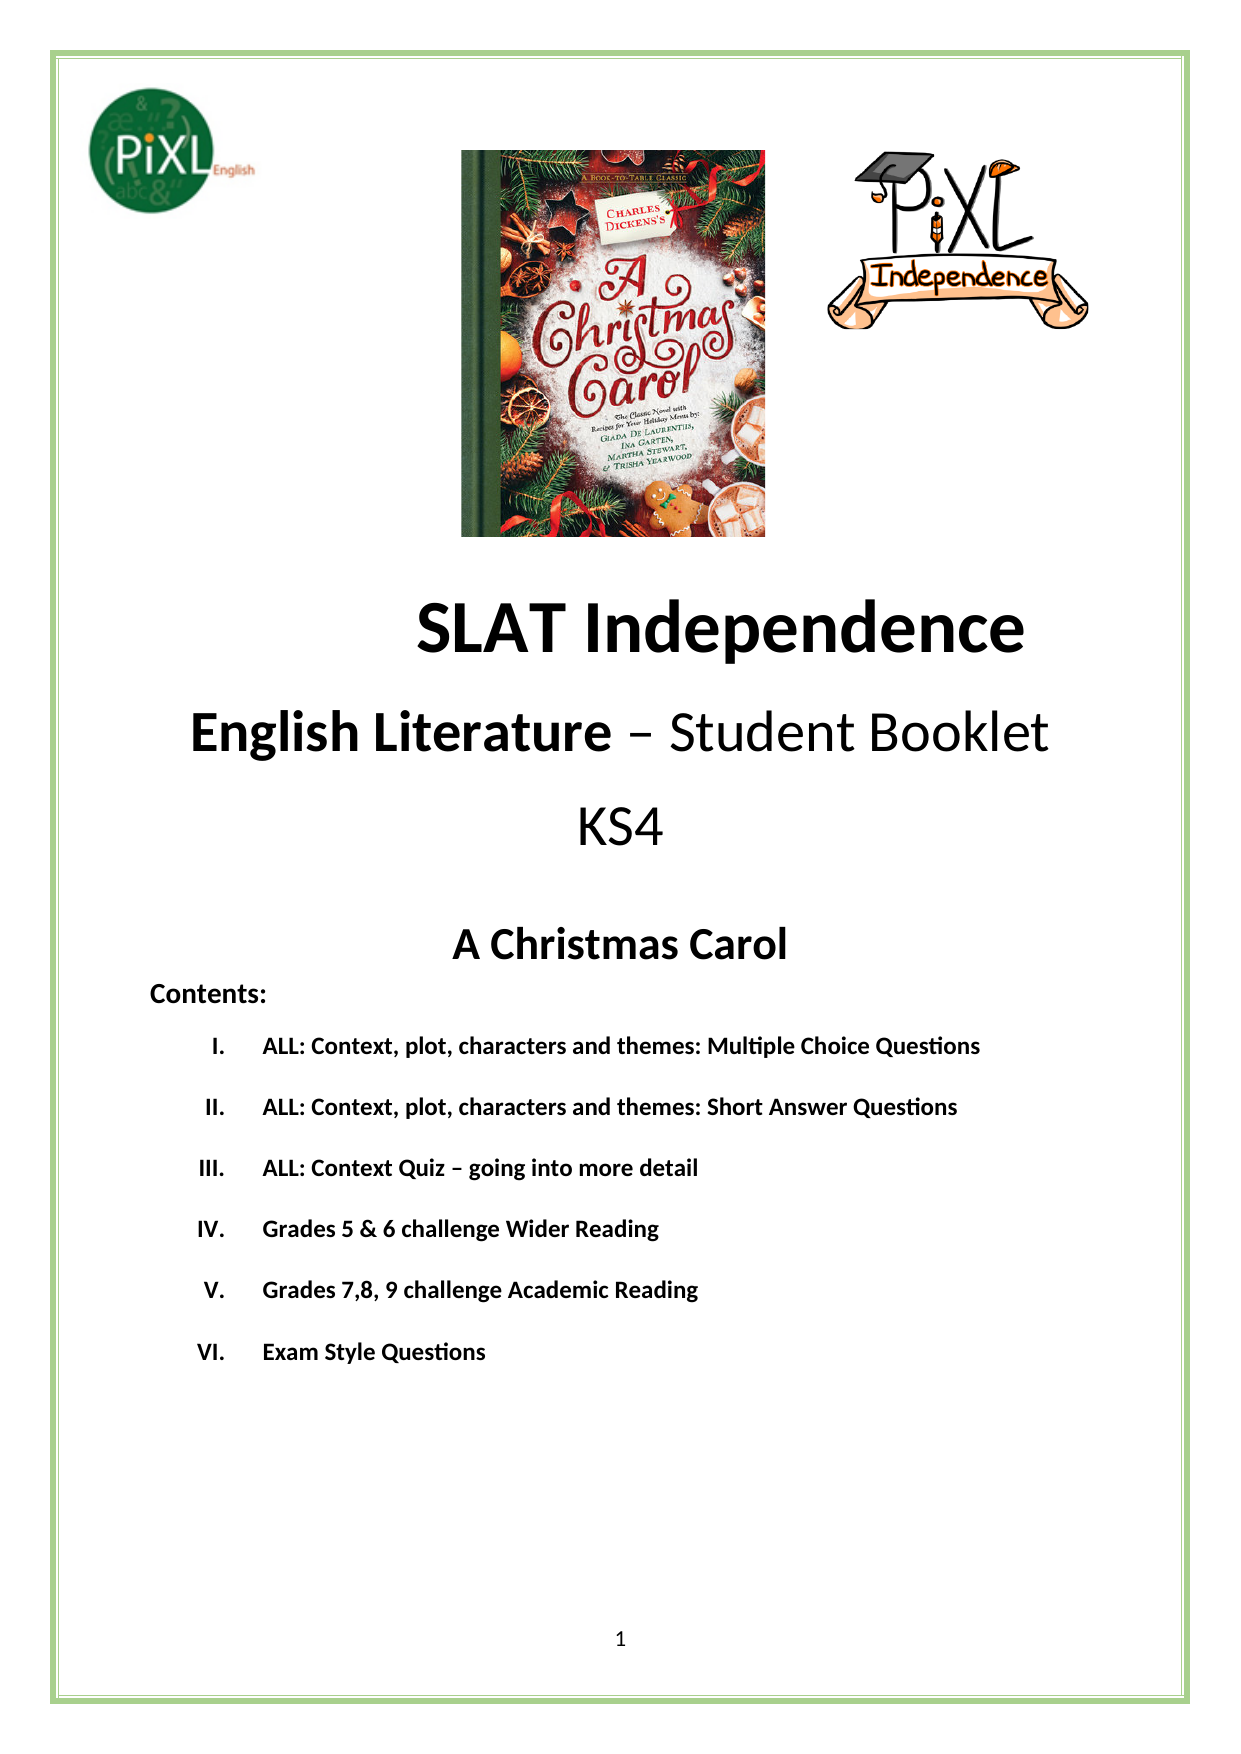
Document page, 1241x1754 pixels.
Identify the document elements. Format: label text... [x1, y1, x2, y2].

picture [461, 150, 766, 537]
list ALL: Context, plot, characters and themes: Multiple Choice Questions [225, 1031, 1090, 1061]
list Grades 7,8, 9 challenge Academic Reading [225, 1275, 1090, 1305]
list Grades 5 & 6 challenge Wider Reading [225, 1214, 1090, 1244]
text English Literature – Student Booklet [150, 695, 1090, 766]
text A Christmas Carol [150, 915, 1090, 971]
list Exam Style Questions [225, 1336, 1090, 1366]
text Contents: [150, 975, 1090, 1011]
list ALL: Context, plot, characters and themes: Short Answer Questions [225, 1092, 1090, 1122]
text SLAT Independence [150, 481, 1090, 671]
picture [79, 83, 265, 219]
picture [825, 150, 1089, 328]
text KS4 [150, 789, 1090, 860]
list ALL: Context Quiz – going into more detail [225, 1153, 1090, 1183]
